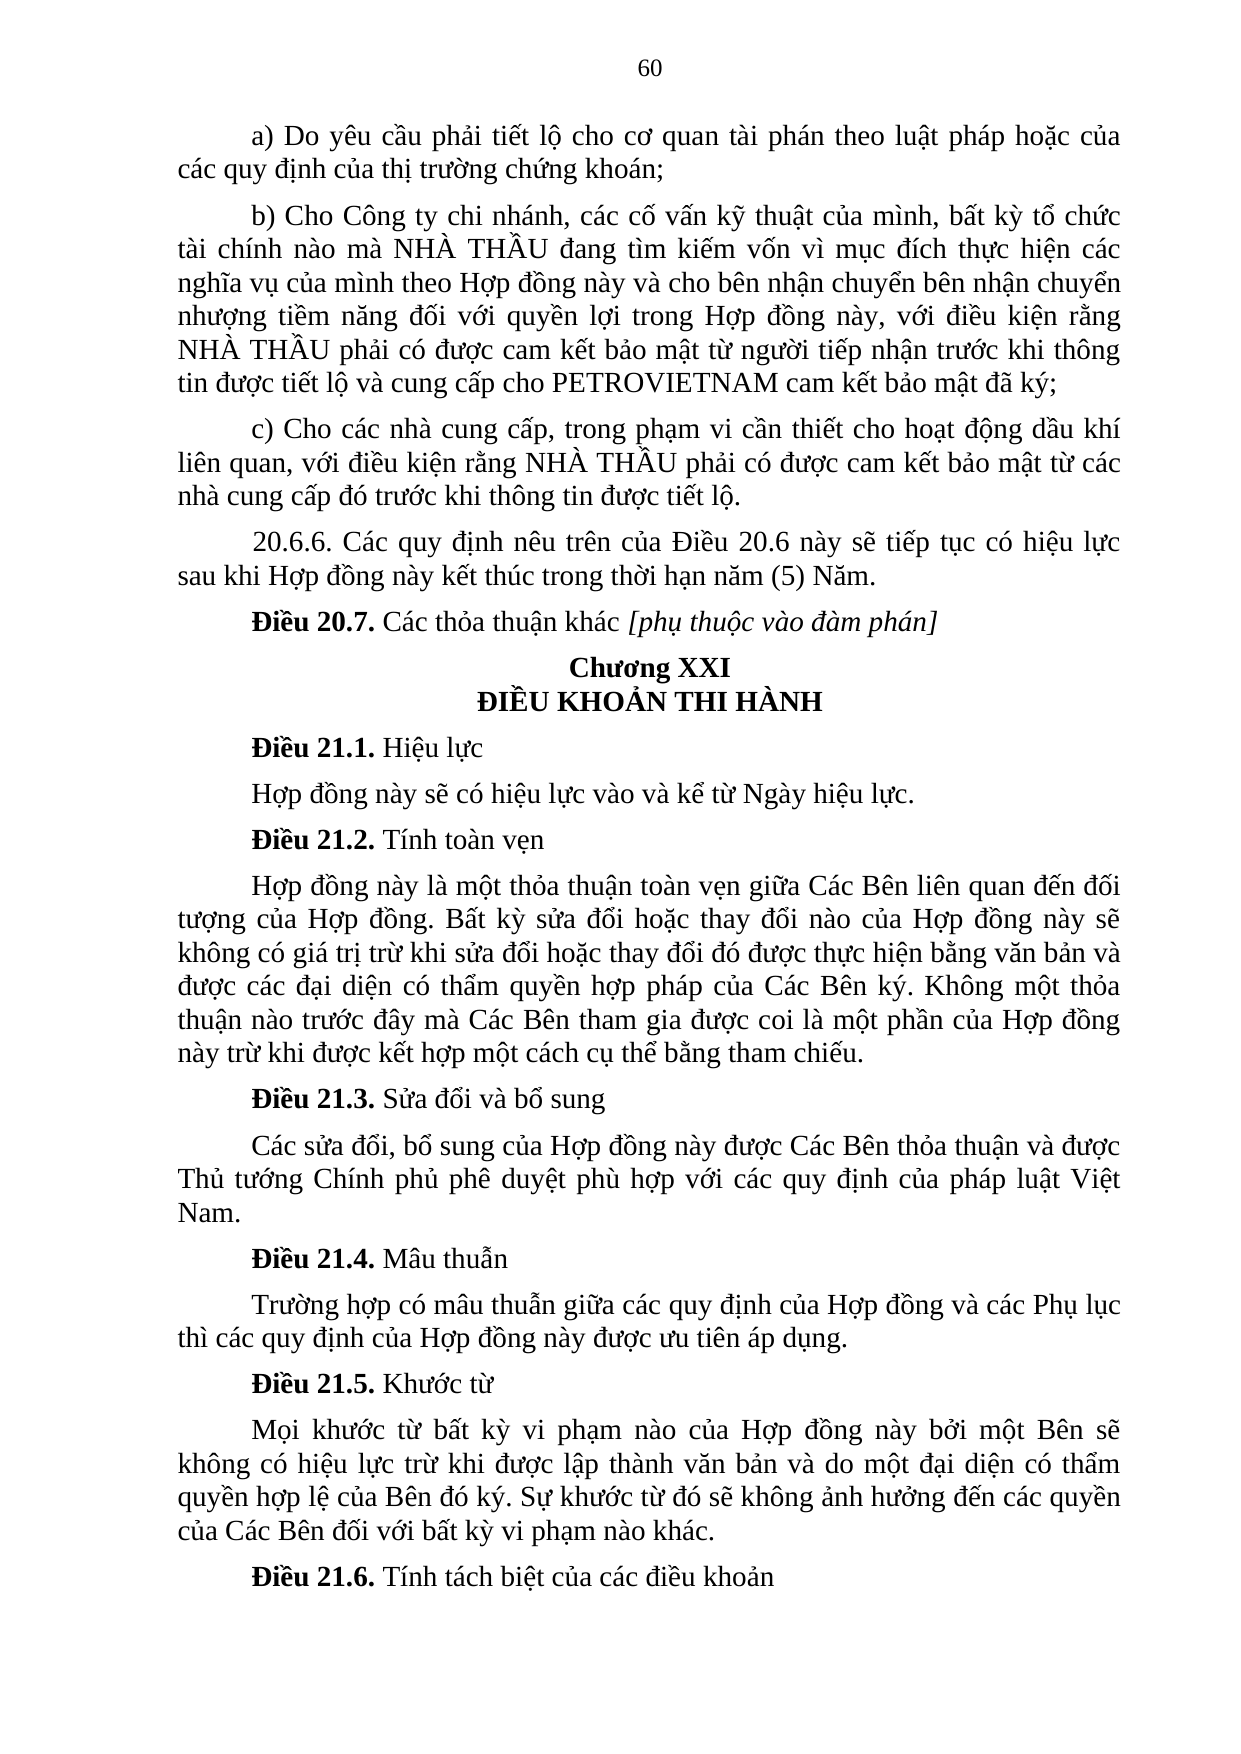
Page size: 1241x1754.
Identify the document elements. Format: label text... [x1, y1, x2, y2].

subtitle Điều 21.1. Hiệu lực [177, 730, 1122, 763]
text Mọi khước từ bất kỳ vi phạm nào của Hợp đồng này bởi một Bên sẽ không có hiệu lực trừ khi được lập thành văn bản và do một đại diện có thẩm quyền hợp lệ của Bên đó ký. Sự khước từ đó sẽ không ảnh hưởng đến các quyền của Các Bên đối với bất kỳ vi phạm nào khác. [177, 1412, 1122, 1547]
text Các sửa đổi, bổ sung của Hợp đồng này được Các Bên thỏa thuận và được Thủ tướng Chính phủ phê duyệt phù hợp với các quy định của pháp luật Việt Nam. [177, 1128, 1122, 1228]
subtitle Điều 21.6. Tính tách biệt của các điều khoản [177, 1559, 1122, 1593]
text Hợp đồng này sẽ có hiệu lực vào và kể từ Ngày hiệu lực. [177, 776, 1122, 809]
subtitle Điều 21.4. Mâu thuẫn [177, 1241, 1122, 1274]
text 20.6.6. Các quy định nêu trên của Điều 20.6 này sẽ tiếp tục có hiệu lực sau khi Hợp đồng này kết thúc trong thời hạn năm (5) Năm. [177, 524, 1122, 592]
text Trường hợp có mâu thuẫn giữa các quy định của Hợp đồng và các Phụ lục thì các quy định của Hợp đồng này được ưu tiên áp dụng. [177, 1287, 1122, 1354]
text Hợp đồng này là một thỏa thuận toàn vẹn giữa Các Bên liên quan đến đối tượng của Hợp đồng. Bất kỳ sửa đổi hoặc thay đổi nào của Hợp đồng này sẽ không có giá trị trừ khi sửa đổi hoặc thay đổi đó được thực hiện bằng văn bản và được các đại diện có thẩm quyền hợp pháp của Các Bên ký. Không một thỏa thuận nào trước đây mà Các Bên tham gia được coi là một phần của Hợp đồng này trừ khi được kết hợp một cách cụ thể bằng tham chiếu. [177, 868, 1122, 1069]
text b) Cho Công ty chi nhánh, các cố vấn kỹ thuật của mình, bất kỳ tổ chức tài chính nào mà NHÀ THẦU đang tìm kiếm vốn vì mục đích thực hiện các nghĩa vụ của mình theo Hợp đồng này và cho bên nhận chuyển bên nhận chuyển nhượng tiềm năng đối với quyền lợi trong Hợp đồng này, với điều kiện rằng NHÀ THẦU phải có được cam kết bảo mật từ người tiếp nhận trước khi thông tin được tiết lộ và cung cấp cho PETROVIETNAM cam kết bảo mật đã ký; [177, 198, 1122, 399]
subtitle Điều 21.3. Sửa đổi và bổ sung [177, 1082, 1122, 1115]
subtitle Điều 21.5. Khước từ [177, 1366, 1122, 1400]
text a) Do yêu cầu phải tiết lộ cho cơ quan tài phán theo luật pháp hoặc của các quy định của thị trường chứng khoán; [177, 118, 1122, 185]
text c) Cho các nhà cung cấp, trong phạm vi cần thiết cho hoạt động dầu khí liên quan, với điều kiện rằng NHÀ THẦU phải có được cam kết bảo mật từ các nhà cung cấp đó trước khi thông tin được tiết lộ. [177, 411, 1122, 512]
subtitle Điều 21.2. Tính toàn vẹn [177, 822, 1122, 855]
subtitle Chương XXI ĐIỀU KHOẢN THI HÀNH [177, 650, 1122, 717]
text Điều 20.7. Các thỏa thuận khác [phụ thuộc vào đàm phán] [177, 604, 1122, 638]
